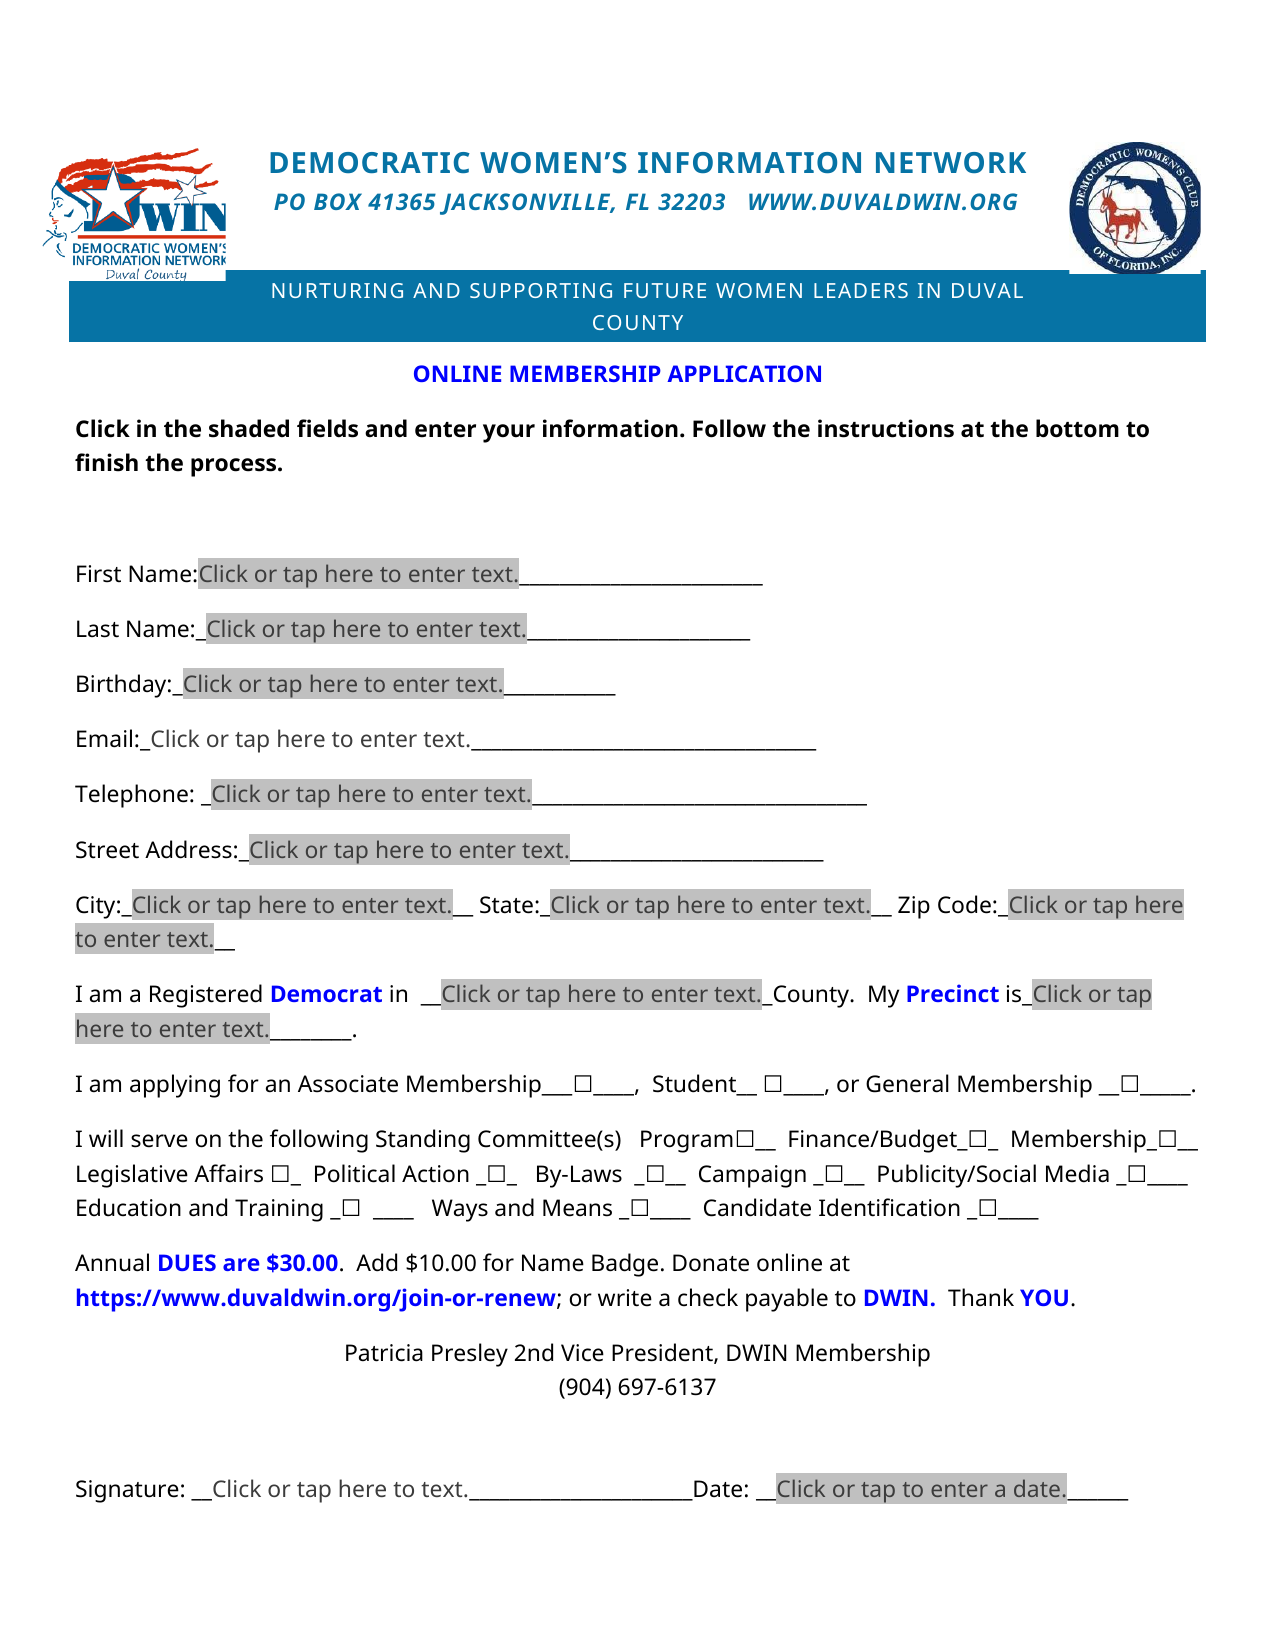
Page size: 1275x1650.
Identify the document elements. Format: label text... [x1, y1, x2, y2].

text City:___ State:___ Zip Code:___ [75, 889, 1200, 954]
text Click in the shaded fields and enter your information. Follow the instructions at the bottom to finish the process. [75, 413, 1200, 478]
subtitle Nurturing and supporting Future Women leaders in Duval County [75, 276, 1200, 336]
text Birthday:____________ [504, 668, 1200, 699]
text Telephone: __________________________________ [75, 778, 1200, 810]
picture [1069, 142, 1201, 273]
text I am a Registered Democrat in ___County. My Precinct is_________. [75, 978, 1200, 1044]
text Street Address:__________________________ [75, 834, 249, 865]
title po Box 41365 Jacksonville, FL 32203 www.duvaldwin.org [226, 186, 1069, 217]
title Democratic women’s information network [226, 142, 1069, 182]
text Email:___________________________________ [75, 723, 1200, 754]
text Signature: ________________________Date: ________ [1067, 1473, 1200, 1504]
picture [41, 142, 226, 280]
text ONLINE MEMBERSHIP APPLICATION [75, 358, 1200, 389]
text (904) 697-6137 [75, 1371, 1200, 1402]
text Last Name:_______________________ [75, 613, 206, 644]
text First Name:________________________ [519, 558, 1200, 589]
text I will serve on the following Standing Committee(s) Program__ Finance/Budget__ Membership___ Legislative Affairs _ Political Action __ By-Laws ___ Campaign ___ Publicity/Social Media _____ Education and Training _ ____ Ways and Means _____ Candidate Identification _____ [75, 1123, 1200, 1223]
text Birthday:____________ [75, 668, 183, 699]
text I am applying for an Associate Membership_______, Student__ ____, or General Membership _______. [75, 1068, 1200, 1099]
text Signature: ________________________Date: ________ [75, 1473, 776, 1504]
text First Name:________________________ [75, 558, 198, 589]
text Last Name:_______________________ [527, 613, 1200, 644]
text Street Address:__________________________ [570, 834, 1200, 865]
text Patricia Presley 2nd Vice President, DWIN Membership [75, 1337, 1200, 1368]
text Annual DUES are $30.00. Add $10.00 for Name Badge. Donate online at https://www.duvaldwin.org/join-or-renew; or write a check payable to DWIN. Thank YOU. [75, 1247, 1200, 1313]
